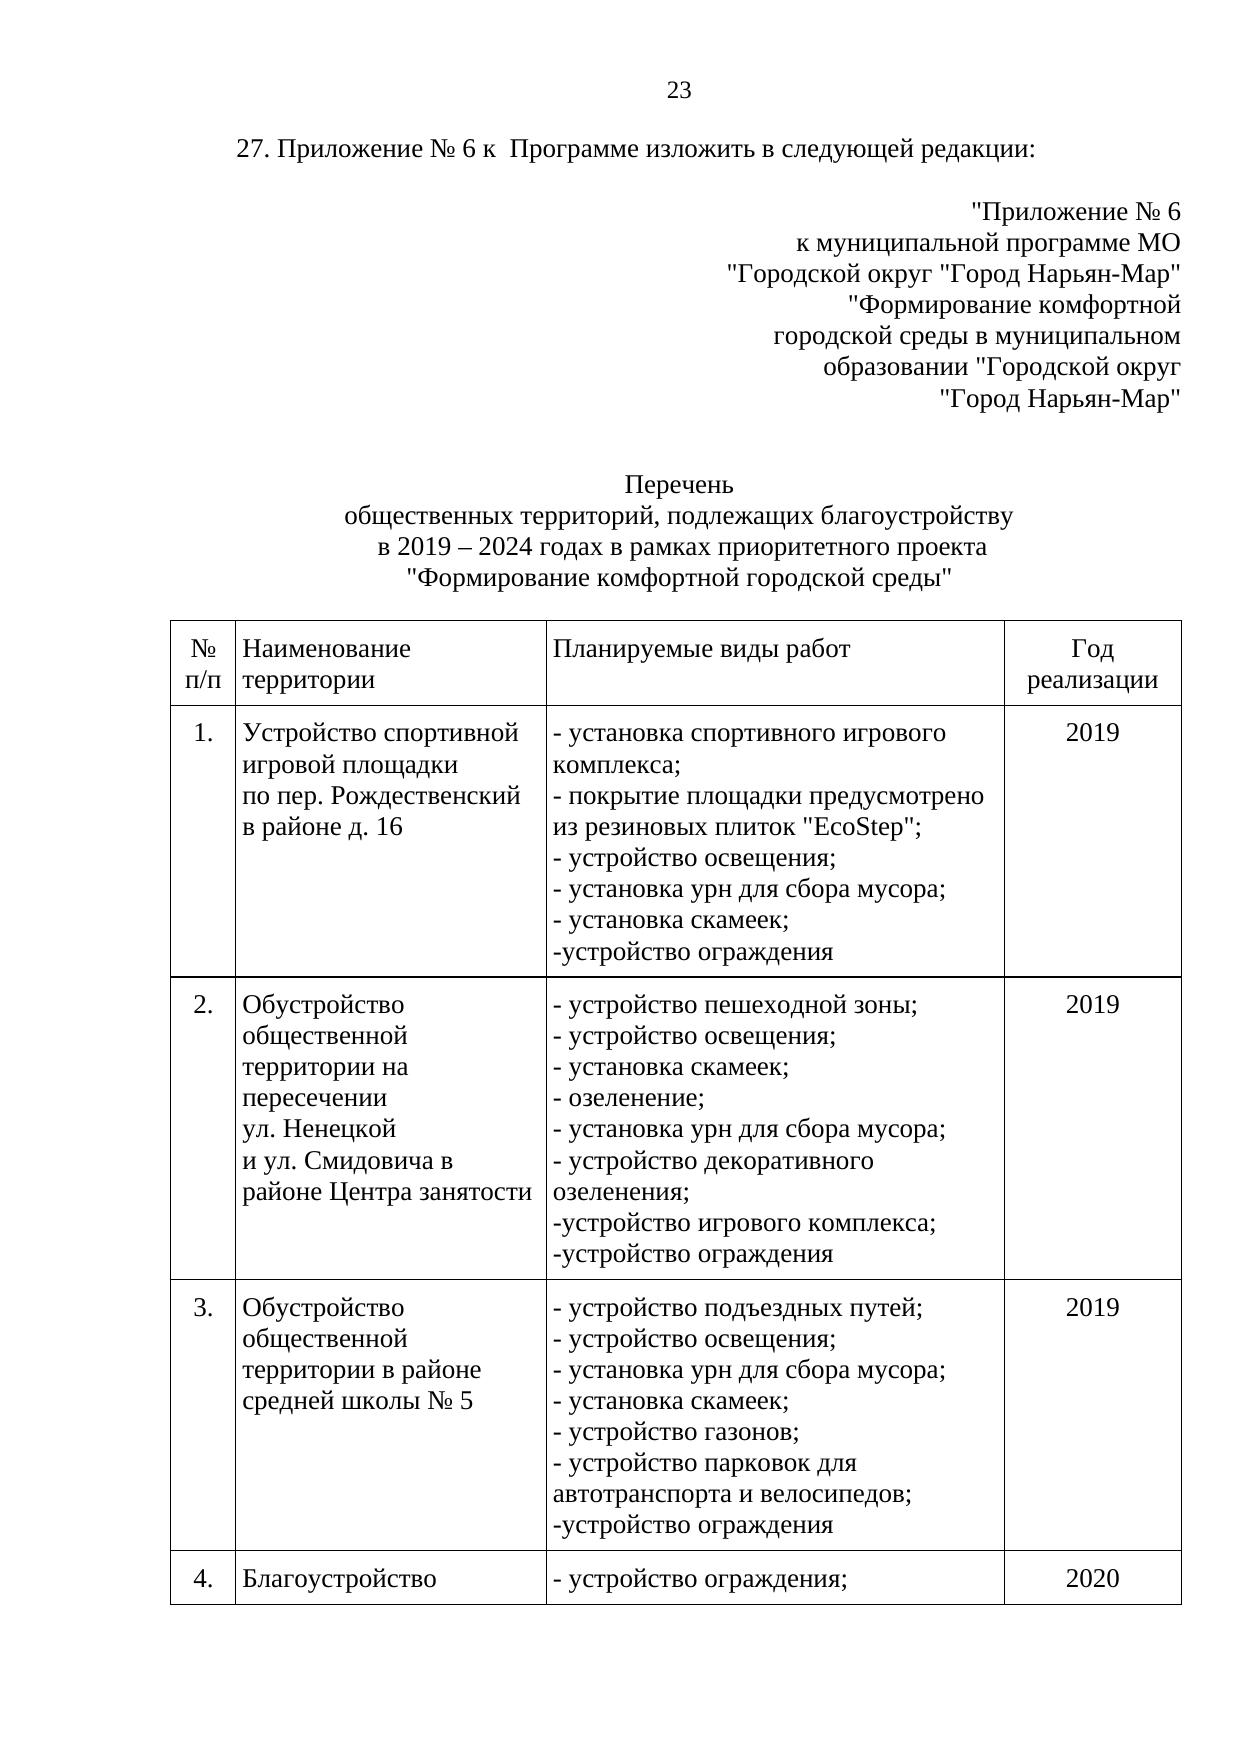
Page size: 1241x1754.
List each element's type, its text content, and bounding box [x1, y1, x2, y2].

text в 2019 – 2024 годах в рамках приоритетного проекта [177, 530, 1181, 561]
text "Приложение № 6 [177, 195, 1181, 226]
table_cell 2. [171, 978, 235, 1279]
table_cell Устройство спортивной игровой площадки по пер. Рождественский в районе д. 16 [236, 706, 546, 976]
table_cell 2019 [1005, 978, 1181, 1279]
table_cell 2020 [1005, 1551, 1181, 1604]
text Перечень [177, 468, 1181, 499]
text "Городской округ "Город Нарьян-Мар" [177, 257, 1181, 288]
table_cell - устройство пешеходной зоны; - устройство освещения; - установка скамеек; - озеленение; - установка урн для сбора мусора; - устройство декоративного озеленения; -устройство игрового комплекса; -устройство ограждения [547, 978, 1004, 1279]
text 27. Приложение № 6 к Программе изложить в следующей редакции: [177, 132, 1181, 164]
table_cell 2019 [1005, 1280, 1181, 1550]
table_cell 2019 [1005, 706, 1181, 976]
text "Город Нарьян-Мар" [177, 382, 1181, 413]
text "Формирование комфортной городской среды" [177, 561, 1181, 593]
table_cell 3. [171, 1280, 235, 1550]
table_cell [547, 1551, 1004, 1604]
table_cell 1. [171, 706, 235, 976]
text к муниципальной программе МО [177, 226, 1181, 257]
table_header Планируемые виды работ [547, 621, 1004, 705]
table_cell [236, 1551, 546, 1604]
text образовании "Городской округ [177, 351, 1181, 382]
table_cell - установка спортивного игрового комплекса; - покрытие площадки предусмотрено из резиновых плиток "EcoStep"; - устройство освещения; - установка урн для сбора мусора; - установка скамеек; -устройство ограждения [547, 706, 1004, 976]
table_header Наименование территории [236, 621, 546, 705]
text городской среды в муниципальном [177, 319, 1181, 351]
table_cell Обустройство общественной территории на пересечении ул. Ненецкой и ул. Смидовича в районе Центра занятости [236, 978, 546, 1279]
table_cell Обустройство общественной территории в районе средней школы № 5 [236, 1280, 546, 1550]
table_cell - устройство подъездных путей; - устройство освещения; - установка урн для сбора мусора; - установка скамеек; - устройство газонов; - устройство парковок для автотранспорта и велосипедов; -устройство ограждения [547, 1280, 1004, 1550]
table_header № п/п [171, 621, 235, 705]
text "Формирование комфортной [177, 288, 1181, 319]
table_header Год реализации [1005, 621, 1181, 705]
text общественных территорий, подлежащих благоустройству [177, 499, 1181, 530]
table_cell 4. [171, 1551, 235, 1604]
